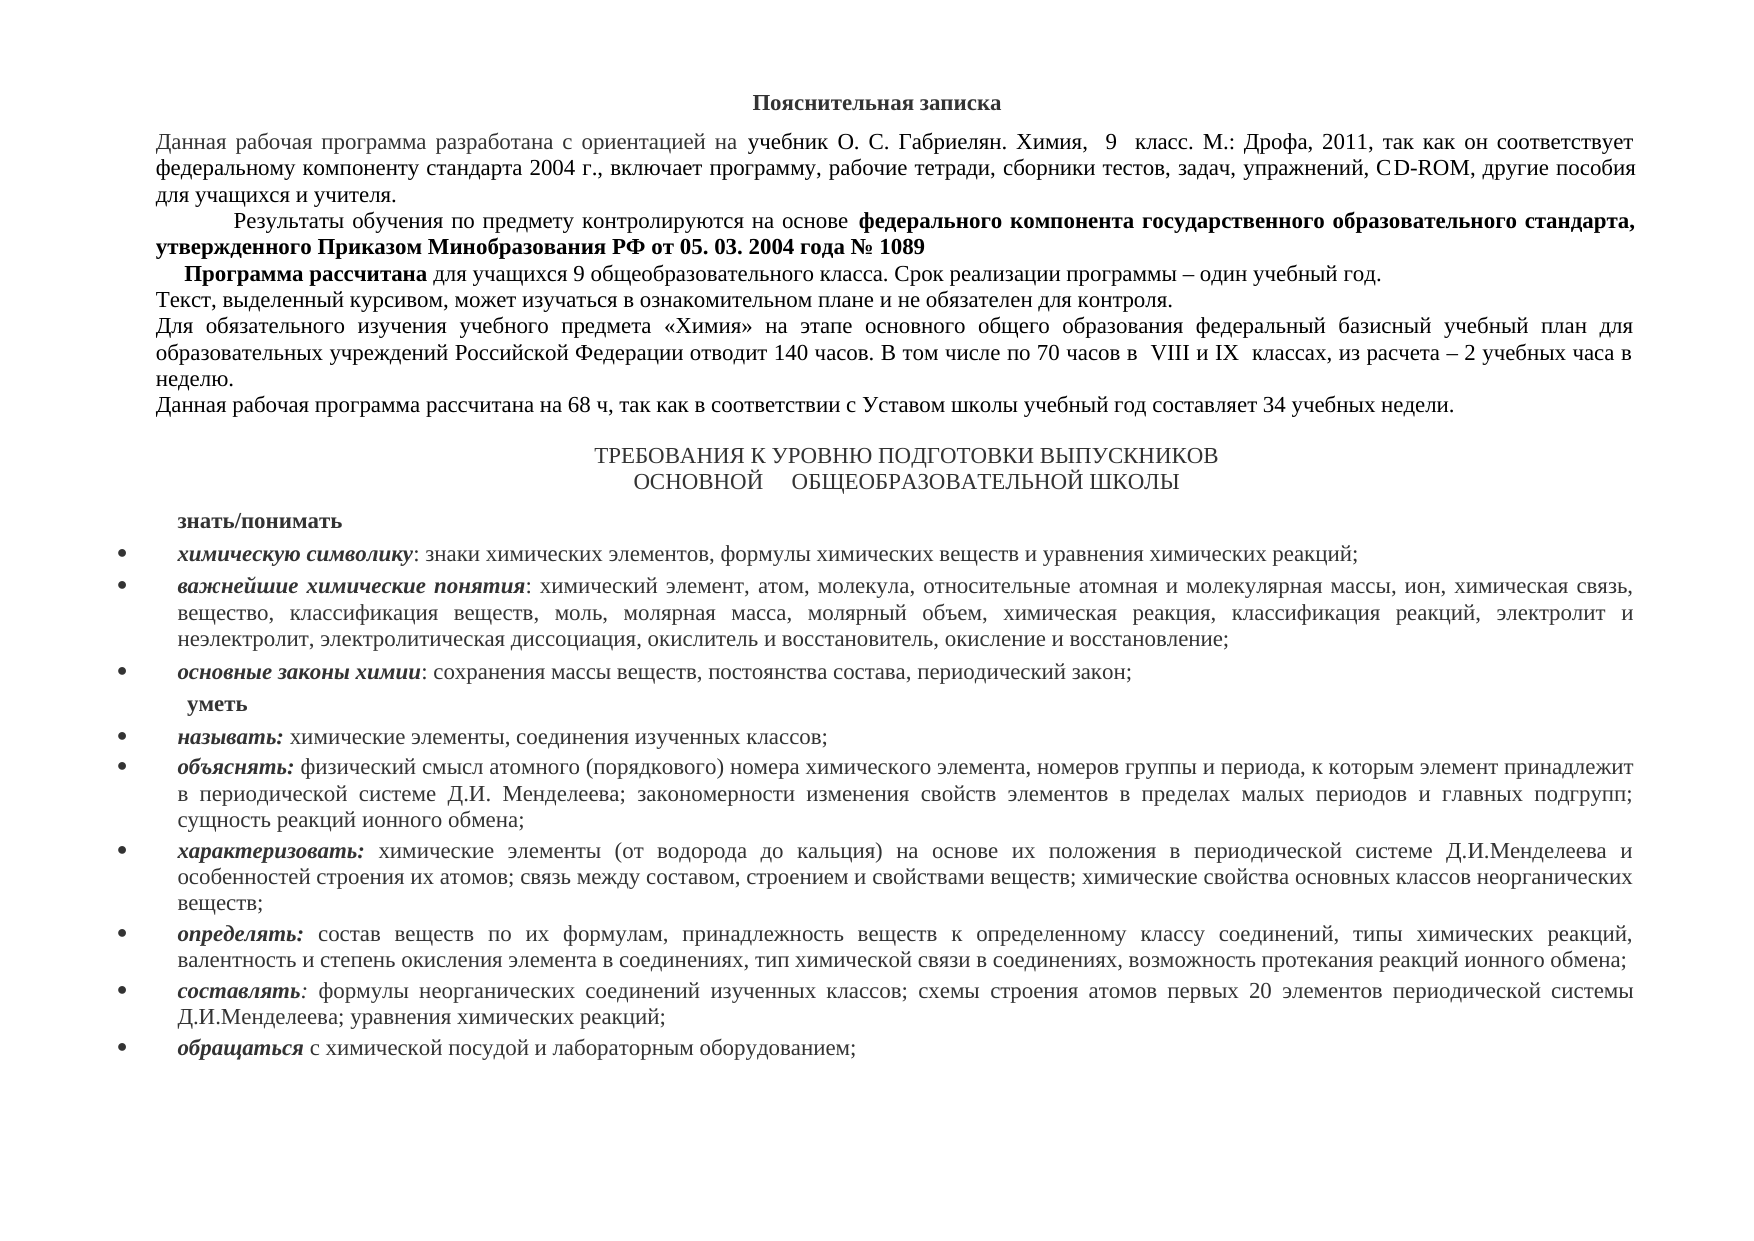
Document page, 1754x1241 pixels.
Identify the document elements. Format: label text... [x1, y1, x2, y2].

list химическую символику: знаки химических элементов, формулы химических веществ и уравнения химических реакций; [118, 540, 1636, 566]
text Для обязательного изучения учебного предмета «Химия» на этапе основного общего образования федеральный базисный учебный план для образовательных учреждений Российской Федерации отводит 140 часов. В том числе по 70 часов в VIII и IX классах, из расчета – 2 учебных часа в неделю. [156, 312, 1636, 392]
text Текст, выделенный курсивом, может изучаться в ознакомительном плане и не обязателен для контроля. [156, 286, 1636, 312]
list обращаться с химической посудой и лабораторным оборудованием; [118, 1034, 1636, 1060]
list важнейшие химические понятия: химический элемент, атом, молекула, относительные атомная и молекулярная массы, ион, химическая связь, вещество, классификация веществ, моль, молярная масса, молярный объем, химическая реакция, классификация реакций, электролит и неэлектролит, электролитическая диссоциация, окислитель и восстановитель, окисление и восстановление; [118, 572, 1636, 651]
text ОСНОВНОЙ ОБЩЕОБРАЗОВАТЕЛЬНОЙ ШКОЛЫ [118, 468, 1636, 495]
text Результаты обучения по предмету контролируются на основе федерального компонента государственного образовательного стандарта, утвержденного Приказом Минобразования РФ от 05. 03. 2004 года № 1089 [156, 207, 1636, 260]
list характеризовать: химические элементы (от водорода до кальция) на основе их положения в периодической системе Д.И.Менделеева и особенностей строения их атомов; связь между составом, строением и свойствами веществ; химические свойства основных классов неорганических веществ; [118, 837, 1636, 916]
text Данная рабочая программа разработана с ориентацией на учебник О. С. Габриелян. Химия, 9 класс. М.: Дрофа, 2011, так как он соответствует федеральному компоненту стандарта ., включает программу, рабочие тетради, сборники тестов, задач, упражнений, СD-ROM, другие пособия для учащихся и учителя. [156, 128, 1636, 207]
text Программа рассчитана для учащихся 9 общеобразовательного класса. Срок реализации программы – один учебный год. [156, 260, 1636, 286]
list составлять: формулы неорганических соединений изученных классов; схемы строения атомов первых 20 элементов периодической системы Д.И.Менделеева; уравнения химических реакций; [118, 977, 1636, 1029]
list основные законы химии: сохранения массы веществ, постоянства состава, периодический закон; [118, 658, 1636, 684]
list объяснять: физический смысл атомного (порядкового) номера химического элемента, номеров группы и периода, к которым элемент принадлежит в периодической системе Д.И. Менделеева; закономерности изменения свойств элементов в пределах малых периодов и главных подгрупп; сущность реакций ионного обмена; [118, 753, 1636, 832]
text Пояснительная записка [118, 88, 1636, 115]
text ТРЕБОВАНИЯ К УРОВНЮ ПОДГОТОВКИ ВЫПУСКНИКОВ [118, 442, 1636, 468]
list называть: химические элементы, соединения изученных классов; [118, 723, 1636, 749]
text Данная рабочая программа рассчитана на 68 ч, так как в соответствии с Уставом школы учебный год составляет 34 учебных недели. [156, 392, 1636, 418]
list определять: состав веществ по их формулам, принадлежность веществ к определенному классу соединений, типы химических реакций, валентность и степень окисления элемента в соединениях, тип химической связи в соединениях, возможность протекания реакций ионного обмена; [118, 920, 1636, 973]
text уметь [118, 690, 1636, 717]
text знать/понимать [118, 507, 1636, 533]
